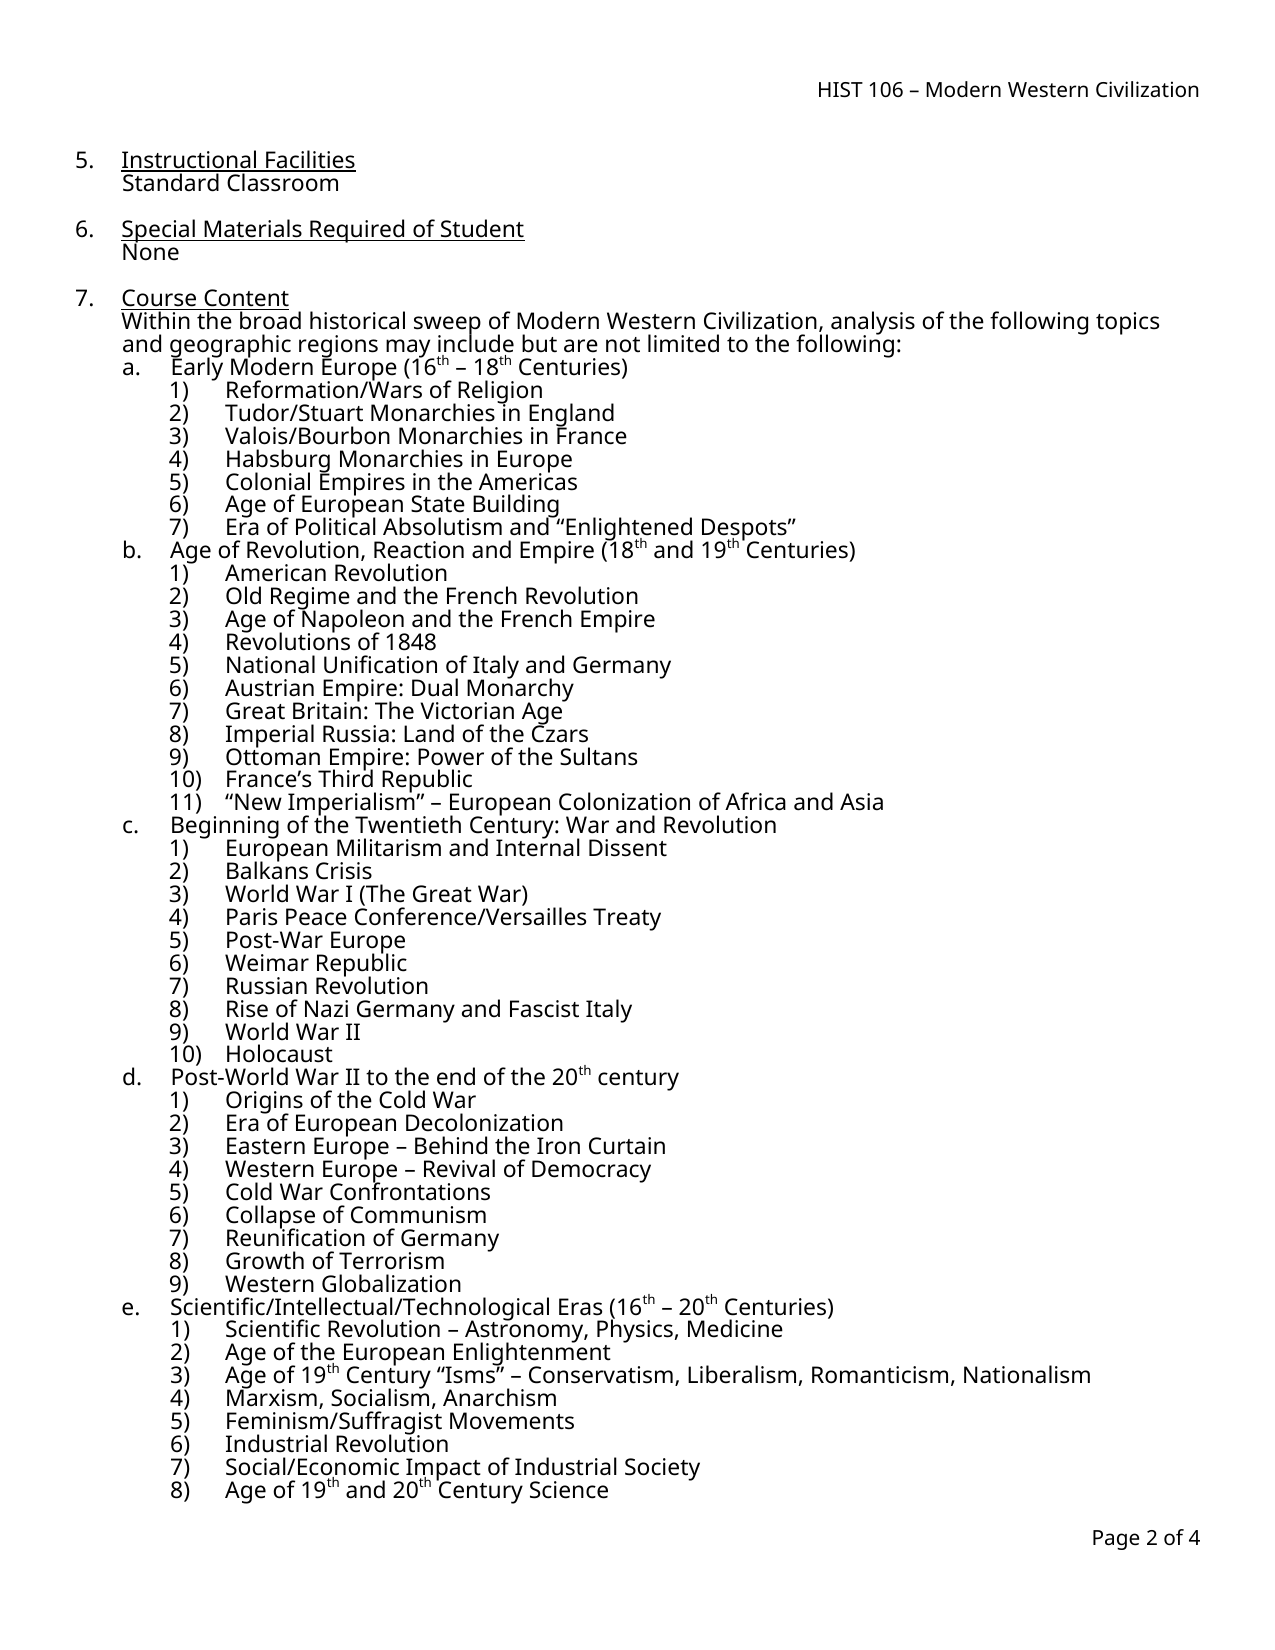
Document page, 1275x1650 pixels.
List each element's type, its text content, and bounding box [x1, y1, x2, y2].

text 7) Social/Economic Impact of Industrial Society [75, 1457, 1200, 1480]
list Reformation/Wars of Religion [169, 380, 1200, 403]
list Age of European State Building [169, 494, 1200, 517]
list France’s Third Republic [169, 769, 1200, 792]
list Russian Revolution [169, 976, 1200, 999]
list Habsburg Monarchies in Europe [169, 449, 1200, 472]
list Weimar Republic [169, 953, 1200, 976]
text 3) Age of 19th Century “Isms” – Conservatism, Liberalism, Romanticism, Nationalism [75, 1365, 1200, 1388]
list Age of Revolution, Reaction and Empire (18th and 19th Centuries) [122, 540, 1200, 563]
list Revolutions of 1848 [169, 632, 1200, 655]
list Post-War Europe [169, 930, 1200, 953]
text 5) Feminism/Suffragist Movements [75, 1411, 1200, 1434]
text 6. Special Materials Required of Student [75, 219, 1200, 242]
list Eastern Europe – Behind the Iron Curtain [169, 1136, 1200, 1159]
list Austrian Empire: Dual Monarchy [169, 678, 1200, 701]
list World War II [169, 1022, 1200, 1044]
list American Revolution [169, 563, 1200, 586]
text 4) Marxism, Socialism, Anarchism [75, 1388, 1200, 1411]
list Rise of Nazi Germany and Fascist Italy [169, 999, 1200, 1022]
list Western Globalization [169, 1274, 1200, 1297]
text 1) Scientific Revolution – Astronomy, Physics, Medicine [75, 1319, 1200, 1342]
list Balkans Crisis [169, 861, 1200, 884]
list Old Regime and the French Revolution [169, 586, 1200, 609]
list Cold War Confrontations [169, 1182, 1200, 1205]
list National Unification of Italy and Germany [169, 655, 1200, 678]
list Valois/Bourbon Monarchies in France [169, 426, 1200, 449]
list Collapse of Communism [169, 1205, 1200, 1228]
list Holocaust [169, 1044, 1200, 1067]
text e. Scientific/Intellectual/Technological Eras (16th – 20th Centuries) [75, 1297, 1200, 1319]
text 2) Age of the European Enlightenment [75, 1342, 1200, 1365]
text None [75, 242, 1200, 265]
list Post-World War II to the end of the 20th century [122, 1067, 1200, 1090]
list Colonial Empires in the Americas [169, 472, 1200, 494]
list Western Europe – Revival of Democracy [169, 1159, 1200, 1182]
list Reunification of Germany [169, 1228, 1200, 1251]
list Origins of the Cold War [169, 1090, 1200, 1113]
list Growth of Terrorism [169, 1251, 1200, 1274]
list World War I (The Great War) [169, 884, 1200, 907]
text Within the broad historical sweep of Modern Western Civilization, analysis of the following topics and geographic regions may include but are not limited to the following: [75, 311, 1200, 357]
list Paris Peace Conference/Versailles Treaty [169, 907, 1200, 930]
text 8) Age of 19th and 20th Century Science [75, 1480, 1200, 1503]
text 7. Course Content [75, 288, 1200, 311]
list Beginning of the Twentieth Century: War and Revolution [122, 815, 1200, 838]
text Standard Classroom [75, 173, 1200, 196]
list Ottoman Empire: Power of the Sultans [169, 747, 1200, 769]
list Era of Political Absolutism and “Enlightened Despots” [169, 517, 1200, 540]
list “New Imperialism” – European Colonization of Africa and Asia [169, 792, 1200, 815]
list Great Britain: The Victorian Age [169, 701, 1200, 724]
list Era of European Decolonization [169, 1113, 1200, 1136]
text 6) Industrial Revolution [75, 1434, 1200, 1457]
list Early Modern Europe (16th – 18th Centuries) [122, 357, 1200, 380]
list Age of Napoleon and the French Empire [169, 609, 1200, 632]
text 5. Instructional Facilities [75, 150, 1200, 173]
list Tudor/Stuart Monarchies in England [169, 403, 1200, 426]
list Imperial Russia: Land of the Czars [169, 724, 1200, 747]
list European Militarism and Internal Dissent [169, 838, 1200, 861]
